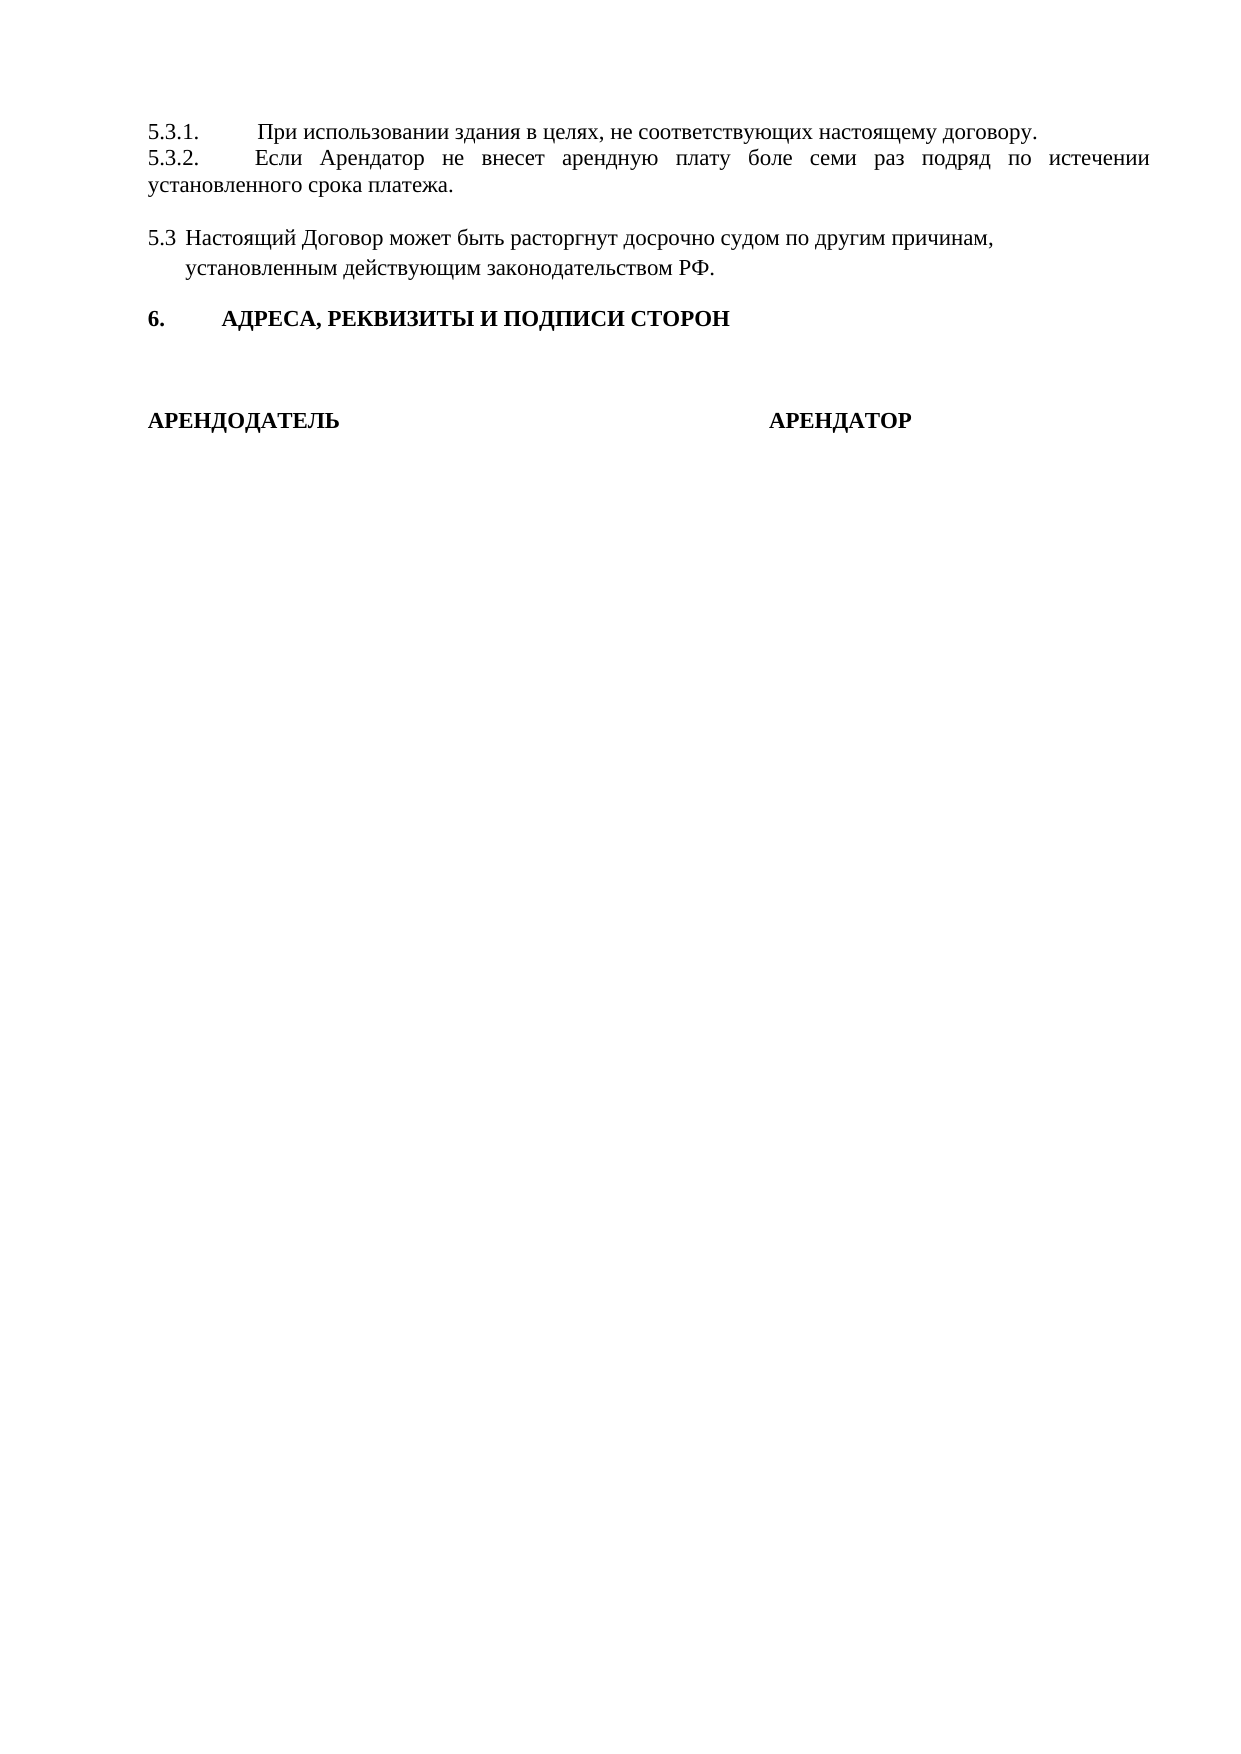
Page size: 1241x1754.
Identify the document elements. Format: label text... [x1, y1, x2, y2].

text АРЕНДОДАТЕЛЬ АРЕНДАТОР [148, 407, 1152, 433]
list Если Арендатор не внесет арендную плату боле семи раз подряд по истечении установленного срока платежа. [148, 144, 1152, 197]
list Настоящий Договор может быть расторгнут досрочно судом по другим причинам, установленным действующим законодательством РФ. [148, 223, 1152, 280]
list АДРЕСА, РЕКВИЗИТЫ И ПОДПИСИ СТОРОН [148, 305, 1152, 331]
list При использовании здания в целях, не соответствующих настоящему договору. [148, 118, 1152, 144]
